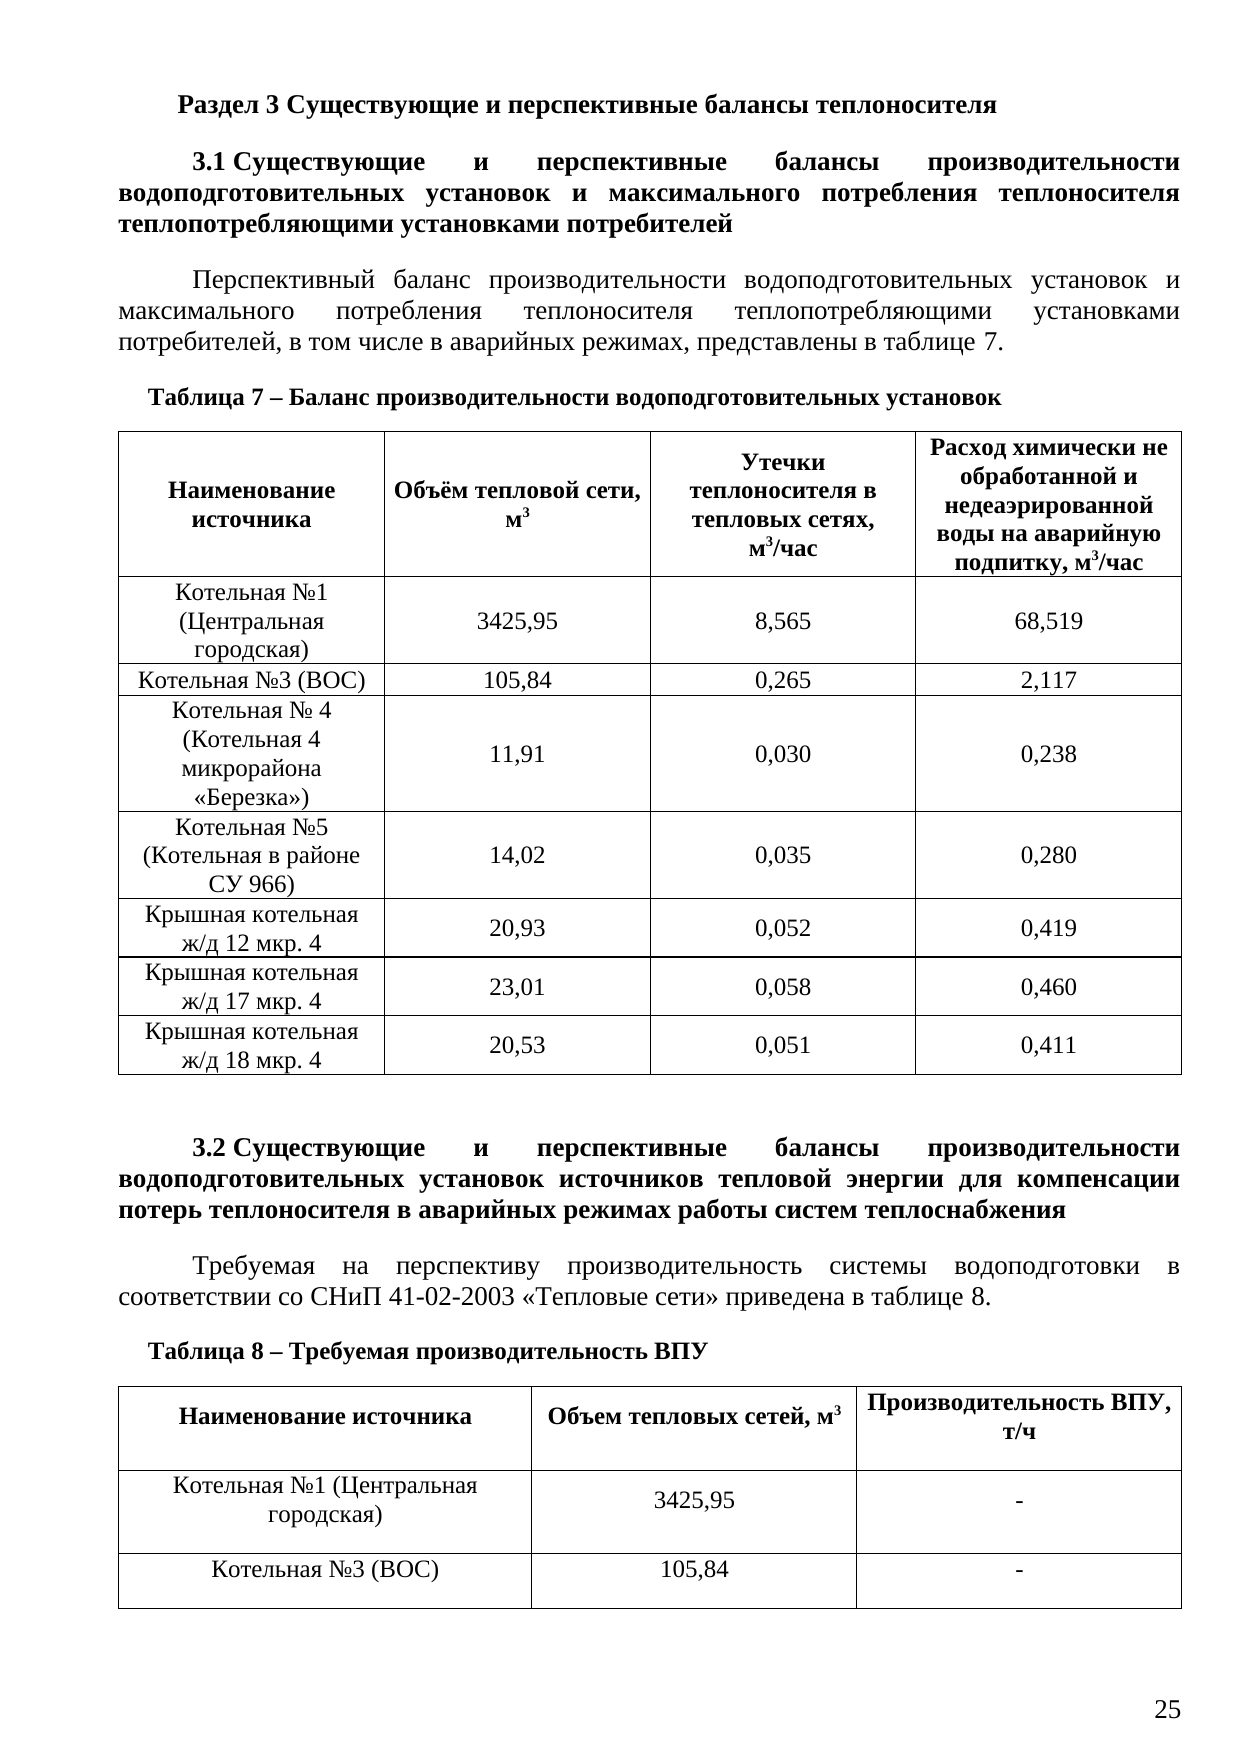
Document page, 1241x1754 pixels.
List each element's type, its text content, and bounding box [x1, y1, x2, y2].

text Перспективный баланс производительности водоподготовительных установок и максимального потребления теплоносителя теплопотребляющими установками потребителей, в том числе в аварийных режимах, представлены в таблице 7. [118, 263, 1181, 357]
table_cell 0,411 [916, 1016, 1181, 1073]
table_cell - [857, 1471, 1181, 1553]
table_cell 105,84 [532, 1554, 856, 1608]
text Таблица 7 – Баланс производительности водоподготовительных установок [118, 382, 1181, 410]
table_cell 105,84 [385, 664, 650, 694]
table_header Производительность ВПУ, т/ч [857, 1387, 1181, 1469]
table_cell 0,052 [651, 899, 915, 956]
table_cell 23,01 [385, 958, 650, 1015]
list Существующие и перспективные балансы производительности водоподготовительных установок и максимального потребления теплоносителя теплопотребляющими установками потребителей [118, 145, 1181, 238]
table_cell Котельная №3 (ВОС) [119, 1554, 531, 1608]
table_cell 0,460 [916, 958, 1181, 1015]
list Существующие и перспективные балансы производительности водоподготовительных установок источников тепловой энергии для компенсации потерь теплоносителя в аварийных режимах работы систем теплоснабжения [118, 1131, 1181, 1224]
table_cell Котельная №1 (Центральная городская) [119, 577, 384, 663]
table_header Объём тепловой сети, м3 [385, 432, 650, 576]
table_cell Котельная №3 (ВОС) [119, 664, 384, 694]
table_cell 0,030 [651, 696, 915, 811]
table_cell Крышная котельная ж/д 18 мкр. 4 [119, 1016, 384, 1073]
table_cell - [857, 1554, 1181, 1608]
table_cell 68,519 [916, 577, 1181, 663]
table_cell 0,058 [651, 958, 915, 1015]
table_header Объем тепловых сетей, м3 [532, 1387, 856, 1469]
table_cell 8,565 [651, 577, 915, 663]
table_cell Котельная №5 (Котельная в районе СУ 966) [119, 812, 384, 898]
table_cell 14,02 [385, 812, 650, 898]
table_cell 0,419 [916, 899, 1181, 956]
table_cell 0,035 [651, 812, 915, 898]
table_cell 20,93 [385, 899, 650, 956]
table_cell 3425,95 [532, 1471, 856, 1553]
table_cell 11,91 [385, 696, 650, 811]
text Таблица 8 – Требуемая производительность ВПУ [118, 1336, 1181, 1365]
table_cell 0,265 [651, 664, 915, 694]
table_header Расход химически не обработанной и недеаэрированной воды на аварийную подпитку, м3/час [916, 432, 1181, 576]
table_cell 0,051 [651, 1016, 915, 1073]
table_cell 20,53 [385, 1016, 650, 1073]
text Существующие и перспективные балансы теплоносителя [103, 89, 1181, 120]
text Требуемая на перспективу производительность системы водоподготовки в соответствии со СНиП 41-02-2003 «Тепловые сети» приведена в таблице 8. [118, 1249, 1181, 1311]
table_cell 0,280 [916, 812, 1181, 898]
table_cell Крышная котельная ж/д 12 мкр. 4 [119, 899, 384, 956]
table_cell 0,238 [916, 696, 1181, 811]
table_cell Котельная №1 (Центральная городская) [119, 1471, 531, 1553]
table_cell Крышная котельная ж/д 17 мкр. 4 [119, 958, 384, 1015]
table_header Утечки теплоносителя в тепловых сетях, м3/час [651, 432, 915, 576]
table_cell 2,117 [916, 664, 1181, 694]
table_header Наименование источника [119, 1387, 531, 1469]
table_cell Котельная № 4 (Котельная 4 микрорайона «Березка») [119, 696, 384, 811]
table_cell 3425,95 [385, 577, 650, 663]
table_header Наименование источника [119, 432, 384, 576]
